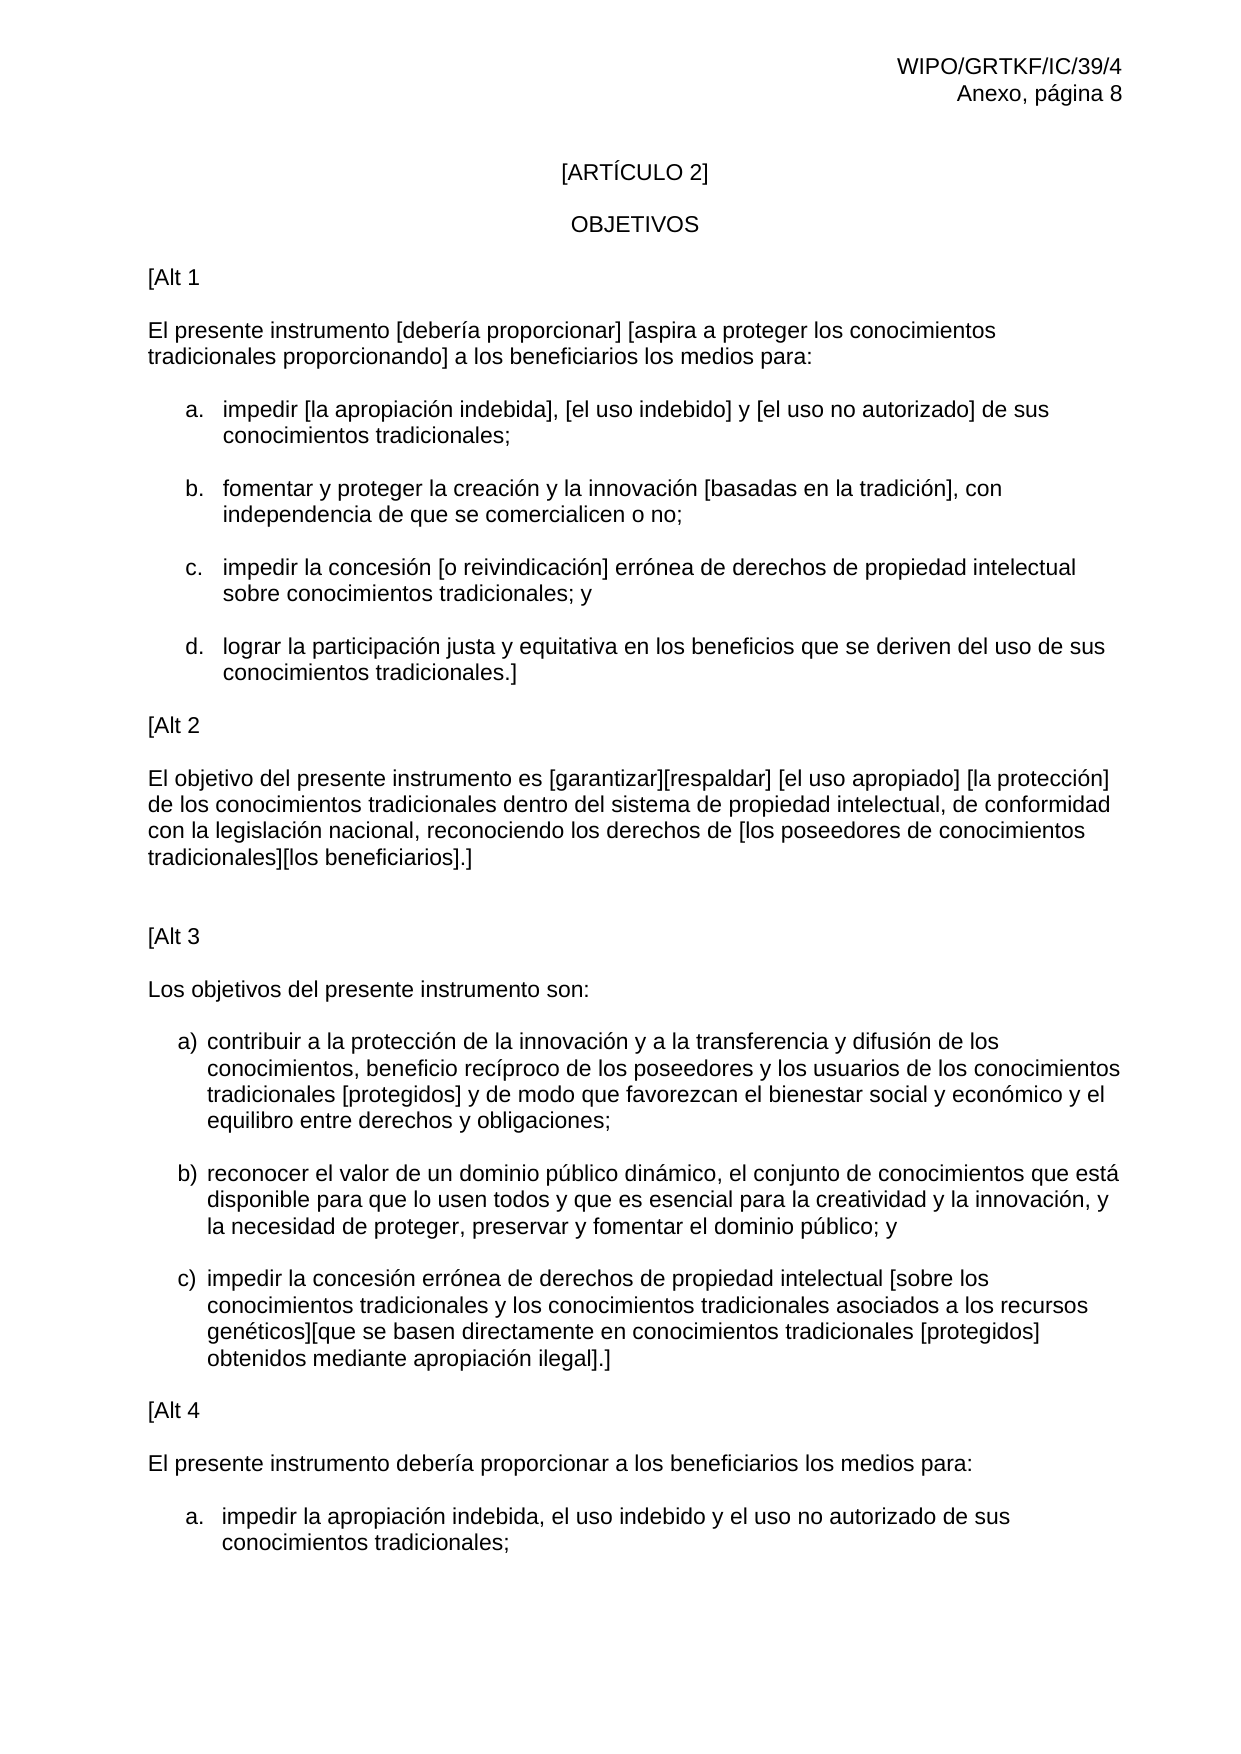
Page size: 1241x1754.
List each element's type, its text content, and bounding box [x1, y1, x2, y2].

text [ARTÍCULO 2] [148, 158, 1122, 185]
text [Alt 2 [148, 712, 1122, 738]
text [Alt 4 [148, 1397, 1122, 1423]
text b) reconocer el valor de un dominio público dinámico, el conjunto de conocimientos que está disponible para que lo usen todos y que es esencial para la creatividad y la innovación, y la necesidad de proteger, preservar y fomentar el dominio público; y [177, 1160, 1122, 1239]
text c) impedir la concesión errónea de derechos de propiedad intelectual [sobre los conocimientos tradicionales y los conocimientos tradicionales asociados a los recursos genéticos][que se basen directamente en conocimientos tradicionales [protegidos] obtenidos mediante apropiación ilegal].] [177, 1265, 1122, 1371]
text a) contribuir a la protección de la innovación y a la transferencia y difusión de los conocimientos, beneficio recíproco de los poseedores y los usuarios de los conocimientos tradicionales [protegidos] y de modo que favorezcan el bienestar social y económico y el equilibro entre derechos y obligaciones; [177, 1028, 1122, 1134]
text El objetivo del presente instrumento es [garantizar][respaldar] [el uso apropiado] [la protección] de los conocimientos tradicionales dentro del sistema de propiedad intelectual, de conformidad con la legislación nacional, reconociendo los derechos de [los poseedores de conocimientos tradicionales][los beneficiarios].] [148, 765, 1122, 870]
list impedir [la apropiación indebida], [el uso indebido] y [el uso no autorizado] de sus conocimientos tradicionales; [185, 396, 1122, 448]
list lograr la participación justa y equitativa en los beneficios que se deriven del uso de sus conocimientos tradicionales.] [185, 633, 1122, 686]
text Los objetivos del presente instrumento son: [148, 976, 1122, 1002]
text OBJETIVOS [148, 211, 1122, 238]
text El presente instrumento [debería proporcionar] [aspira a proteger los conocimientos tradicionales proporcionando] a los beneficiarios los medios para: [148, 317, 1122, 369]
text El presente instrumento debería proporcionar a los beneficiarios los medios para: [148, 1450, 1122, 1476]
text [Alt 3 [148, 923, 1122, 949]
list fomentar y proteger la creación y la innovación [basadas en la tradición], con independencia de que se comercialicen o no; [185, 475, 1122, 527]
text [Alt 1 [148, 264, 1122, 290]
list impedir la apropiación indebida, el uso indebido y el uso no autorizado de sus conocimientos tradicionales; [185, 1503, 1122, 1555]
list impedir la concesión [o reivindicación] errónea de derechos de propiedad intelectual sobre conocimientos tradicionales; y [185, 554, 1122, 607]
